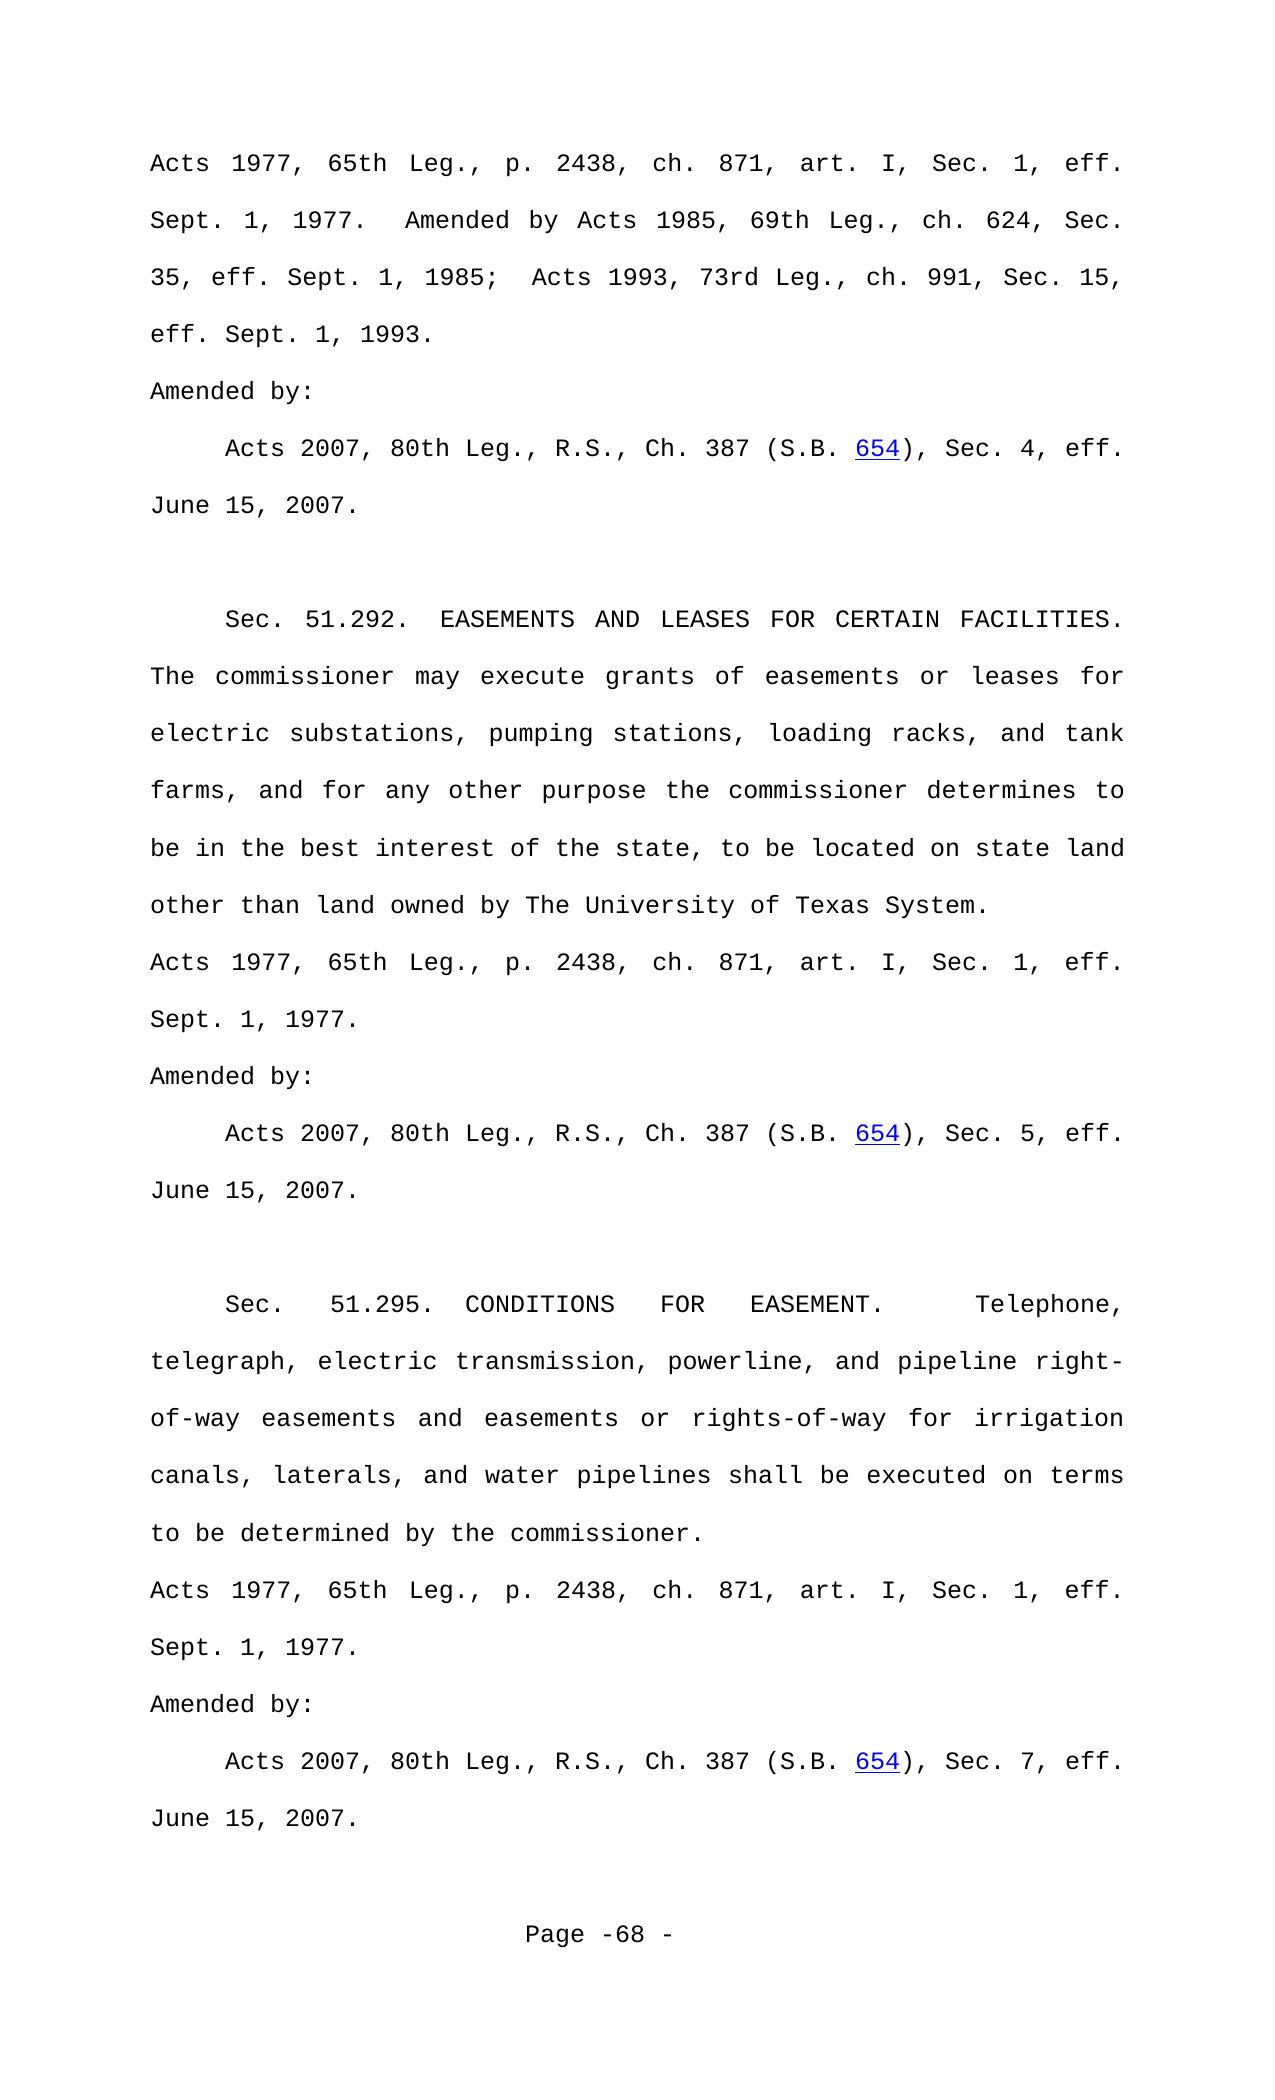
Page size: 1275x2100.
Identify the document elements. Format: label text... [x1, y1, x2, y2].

text Amended by: [150, 378, 1125, 407]
text Acts 2007, 80th Leg., R.S., Ch. 387 (S.B. 654), Sec. 4, eff. June 15, 2007. [150, 435, 1125, 521]
text Sec. 51.292. EASEMENTS AND LEASES FOR CERTAIN FACILITIES. The commissioner may execute grants of easements or leases for electric substations, pumping stations, loading racks, and tank farms, and for any other purpose the commissioner determines to be in the best interest of the state, to be located on state land other than land owned by The University of Texas System. [150, 607, 1125, 921]
text Amended by: [150, 1691, 1125, 1720]
text Acts 2007, 80th Leg., R.S., Ch. 387 (S.B. 654), Sec. 5, eff. June 15, 2007. [150, 1120, 1125, 1206]
text Amended by: [150, 1063, 1125, 1092]
text Acts 1977, 65th Leg., p. 2438, ch. 871, art. I, Sec. 1, eff. Sept. 1, 1977. [150, 1577, 1125, 1663]
text Acts 1977, 65th Leg., p. 2438, ch. 871, art. I, Sec. 1, eff. Sept. 1, 1977. [150, 949, 1125, 1035]
text Sec. 51.295. CONDITIONS FOR EASEMENT. Telephone, telegraph, electric transmission, powerline, and pipeline right-of-way easements and easements or rights-of-way for irrigation canals, laterals, and water pipelines shall be executed on terms to be determined by the commissioner. [150, 1292, 1125, 1548]
text Acts 2007, 80th Leg., R.S., Ch. 387 (S.B. 654), Sec. 7, eff. June 15, 2007. [150, 1748, 1125, 1834]
text Acts 1977, 65th Leg., p. 2438, ch. 871, art. I, Sec. 1, eff. Sept. 1, 1977. Amended by Acts 1985, 69th Leg., ch. 624, Sec. 35, eff. Sept. 1, 1985; Acts 1993, 73rd Leg., ch. 991, Sec. 15, eff. Sept. 1, 1993. [150, 150, 1125, 350]
